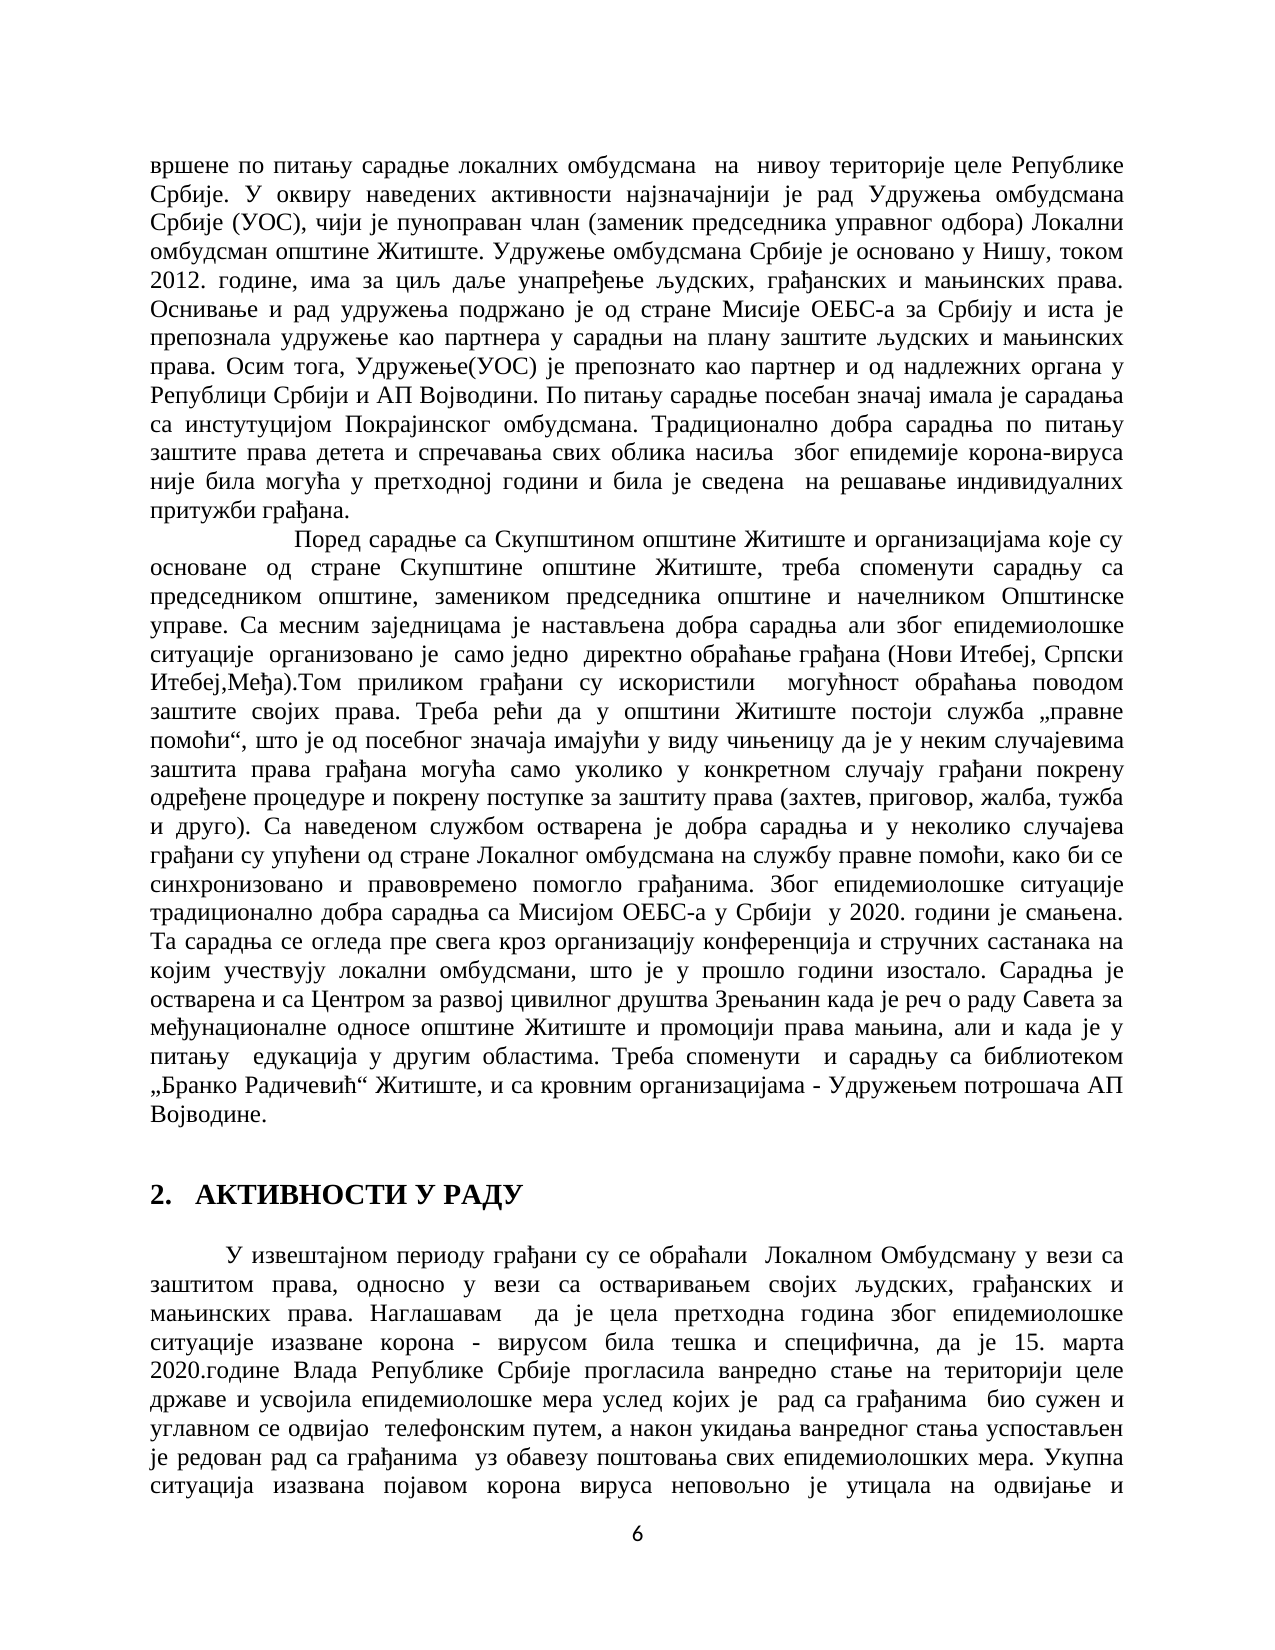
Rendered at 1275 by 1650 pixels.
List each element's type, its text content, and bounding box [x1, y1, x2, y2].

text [150, 1240, 1125, 1499]
subtitle АКТИВНОСТИ У РАДУ [150, 1177, 1125, 1211]
text Поред сарадње са Скупштином општине Житиште и организацијама које су основане од стране Скупштине општине Житиште, треба споменути сарадњу са председником општине, замеником председника општине и начелником Општинске управе. Са месним заједницама је настављена добра сарадња али због епидемиолошке ситуације организовано је само једно директно обраћање грађана (Нови Итебеј, Српски Итебеј,Meђа).Том приликом грађани су искористили могућност обраћања поводом заштите својих права. Треба рећи да у општини Житиште постоjи служба „правне помоћи“, што је од посебног значаја имајући у виду чињеницу да је у неким случајевима заштита права грађана могућа само уколико у конкретном случају грађани покрену одређене процедуре и покрену поступке за заштиту права (захтев, приговор, жалба, тужба и друго). Са наведеном службом остварена је добра сарадња и у неколико случајева грађани су упућени од стране Локалног омбудсмана на службу правне помоћи, како би се синхронизовано и правовремено помогло грађанима. Због епидемиолошке ситуације традиционално добра сарадња са Мисијом ОЕБС-а у Србији у 2020. години је смањена. Та сарадња се огледа пре свега кроз организацију конференција и стручних састанака на којим учествују локални омбудсмани, што је у прошло години изостало. Сарадња је остварена и са Центром за развој цивилног друштва Зрењанин када је реч о раду Савета за међунационалне односе општине Житиште и промоцији права мањина, али и када је у питању едукација у другим областима. Треба споменути и сарадњу са библиотеком „Бранко Радичевић“ Житиште, и са кровним организацијама - Удружењем потрошача АП Војводине. [150, 524, 1125, 1127]
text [150, 150, 1125, 524]
